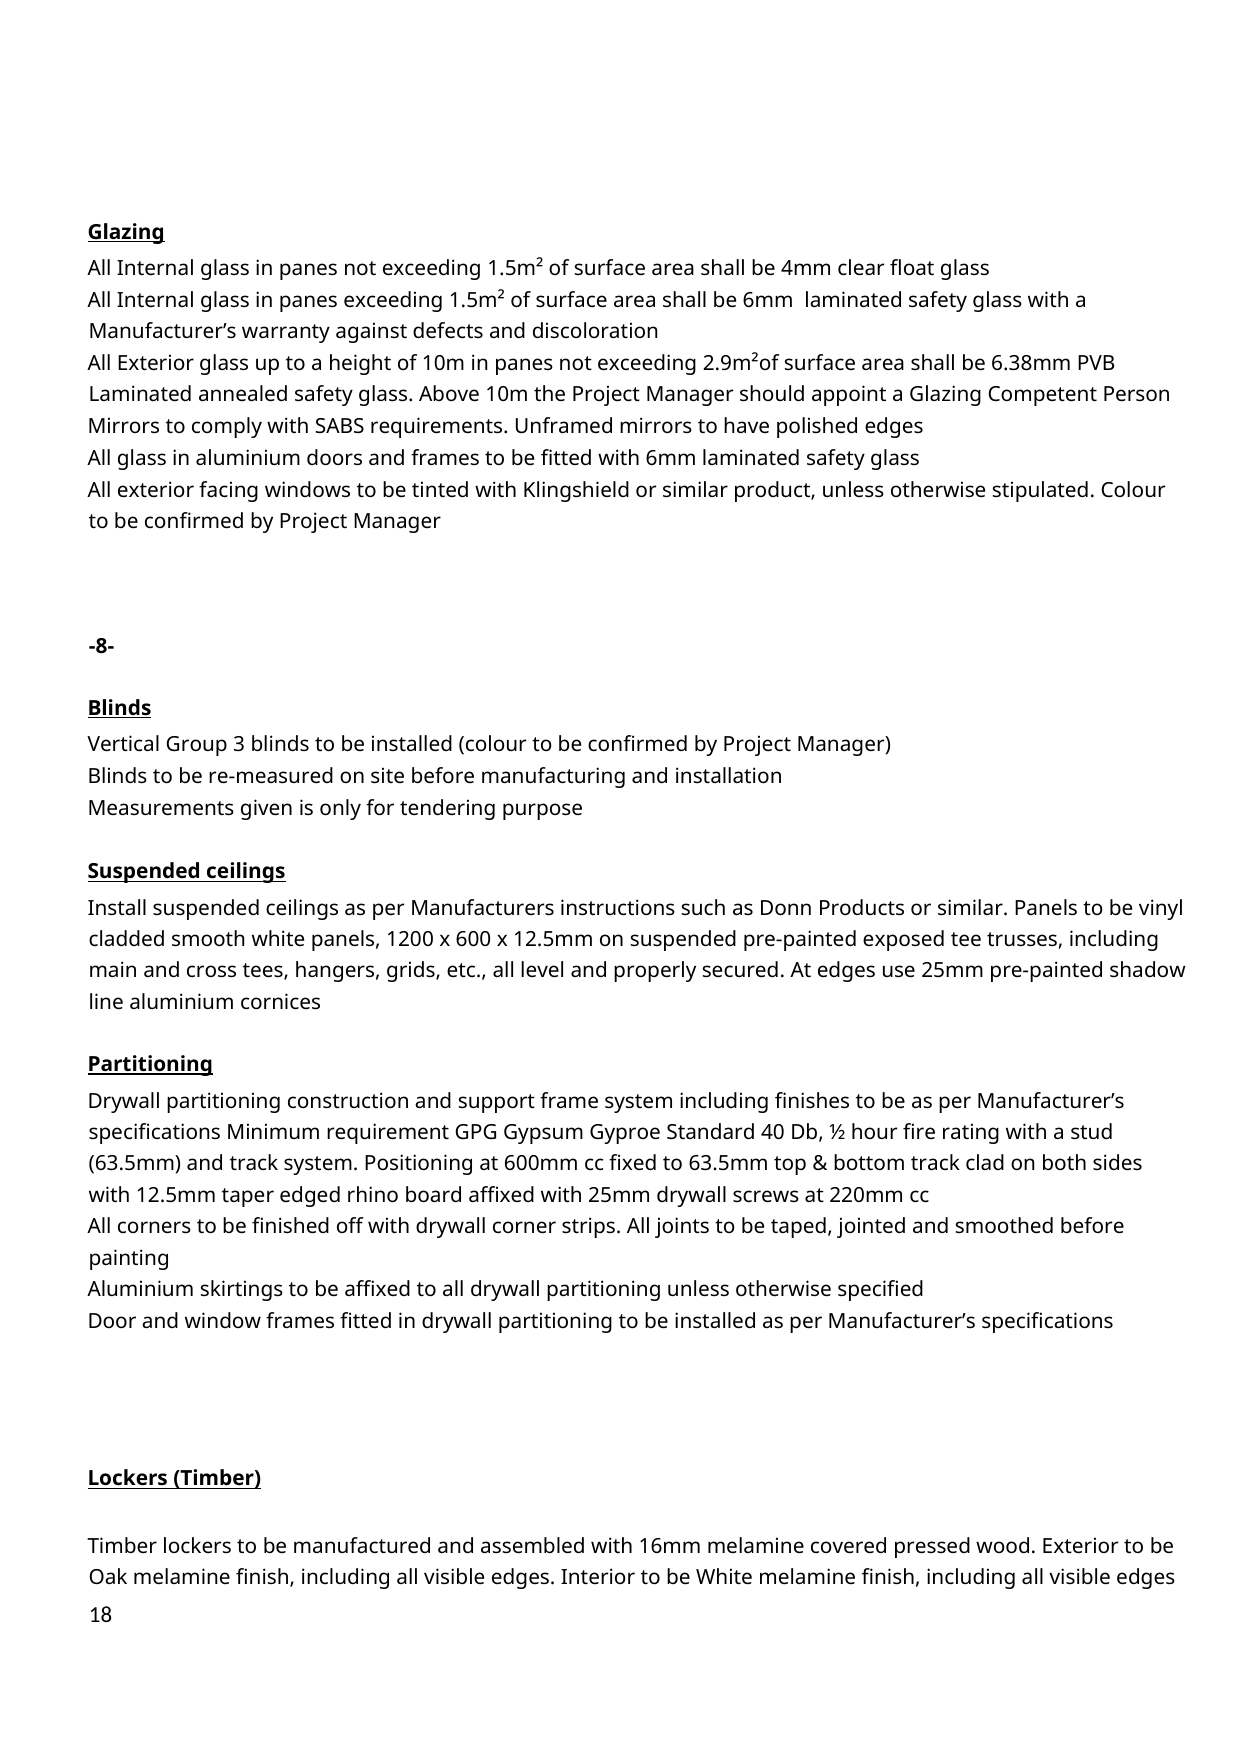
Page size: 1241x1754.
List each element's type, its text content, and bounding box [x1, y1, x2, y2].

subtitle Glazing [87, 217, 1206, 245]
text Blinds to be re-measured on site before manufacturing and installation [87, 761, 1187, 790]
subtitle Partitioning [87, 1049, 1206, 1078]
text All exterior facing windows to be tinted with Klingshield or similar product, unless otherwise stipulated. Colour to be confirmed by Project Manager [87, 475, 1187, 534]
subtitle Lockers (Timber) [87, 1463, 1206, 1492]
text All Internal glass in panes exceeding 1.5m² of surface area shall be 6mm laminated safety glass with a Manufacturer’s warranty against defects and discoloration [87, 285, 1187, 345]
text Measurements given is only for tendering purpose [87, 793, 1187, 821]
text All Internal glass in panes not exceeding 1.5m² of surface area shall be 4mm clear float glass [87, 253, 1187, 282]
text All glass in aluminium doors and frames to be fitted with 6mm laminated safety glass [87, 443, 1187, 472]
text Vertical Group 3 blinds to be installed (colour to be confirmed by Project Manager) [87, 729, 1187, 758]
text Drywall partitioning construction and support frame system including finishes to be as per Manufacturer’s specifications Minimum requirement GPG Gypsum Gyproe Standard 40 Db, ½ hour fire rating with a stud (63.5mm) and track system. Positioning at 600mm cc fixed to 63.5mm top & bottom track clad on both sides with 12.5mm taper edged rhino board affixed with 25mm drywall screws at 220mm cc [87, 1086, 1187, 1208]
text Install suspended ceilings as per Manufacturers instructions such as Donn Products or similar. Panels to be vinyl cladded smooth white panels, 1200 x 600 x 12.5mm on suspended pre-painted exposed tee trusses, including main and cross tees, hangers, grids, etc., all level and properly secured. At edges use 25mm pre-painted shadow line aluminium cornices [87, 893, 1187, 1015]
subtitle Blinds [87, 693, 1206, 721]
text Door and window frames fitted in drywall partitioning to be installed as per Manufacturer’s specifications [87, 1306, 1187, 1335]
text Mirrors to comply with SABS requirements. Unframed mirrors to have polished edges [87, 411, 1187, 440]
subtitle Suspended ceilings [87, 856, 1206, 885]
text All corners to be finished off with drywall corner strips. All joints to be taped, jointed and smoothed before painting [87, 1212, 1187, 1271]
text -8- [89, 631, 1211, 659]
text Aluminium skirtings to be affixed to all drywall partitioning unless otherwise specified [87, 1274, 1187, 1303]
text All Exterior glass up to a height of 10m in panes not exceeding 2.9m²of surface area shall be 6.38mm PVB Laminated annealed safety glass. Above 10m the Project Manager should appoint a Glazing Competent Person [87, 348, 1187, 408]
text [87, 1531, 1187, 1591]
